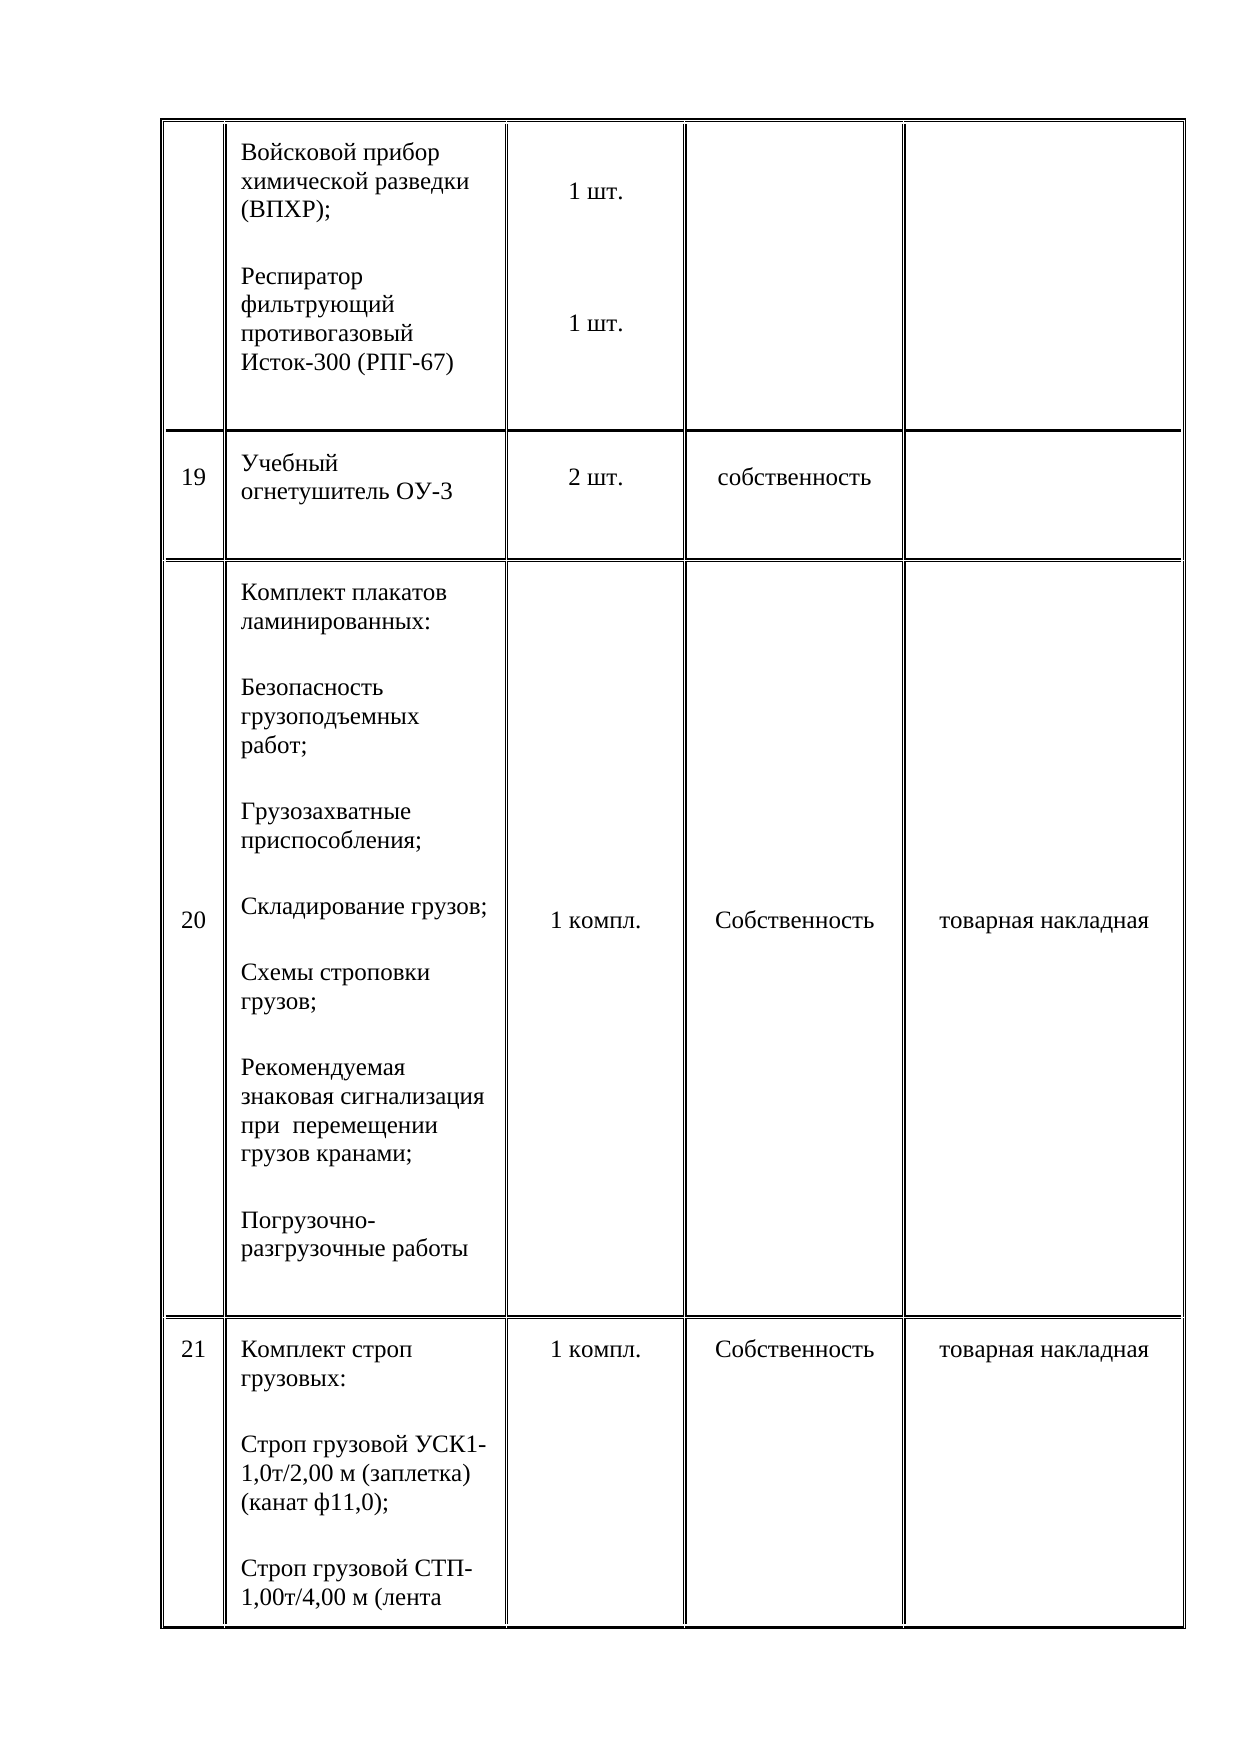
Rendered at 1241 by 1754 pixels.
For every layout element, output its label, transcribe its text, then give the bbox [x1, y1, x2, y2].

table_cell собственность [685, 120, 904, 429]
table_cell товарная накладная [904, 1315, 1183, 1626]
table_cell 21 [164, 1315, 225, 1626]
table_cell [225, 1319, 506, 1626]
table_cell [906, 429, 1183, 558]
table_cell 19 [164, 429, 223, 558]
table_cell Собственность [687, 562, 902, 1315]
table_cell 1 компл. [508, 562, 683, 1315]
table_cell 18 [164, 120, 225, 429]
table_cell 1 компл. [506, 1315, 685, 1626]
table_cell Собственность [685, 1315, 904, 1626]
table_cell товарные накладные [904, 122, 1183, 429]
table_cell собственность [687, 432, 902, 558]
table_cell 20 [164, 558, 223, 1315]
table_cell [506, 120, 685, 429]
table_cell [225, 122, 506, 429]
table_cell Учебный огнетушитель ОУ-3 [227, 432, 505, 558]
table_cell товарная накладная [906, 558, 1183, 1315]
table_cell Комплект плакатов ламинированных: Безопасность грузоподъемных работ; Грузозахватные приспособления; Складирование грузов; Схемы строповки грузов; Рекомендуемая знаковая сигнализация при перемещении грузов кранами; Погрузочно-разгрузочные работы [227, 562, 505, 1315]
table_cell 2 шт. [508, 432, 683, 558]
